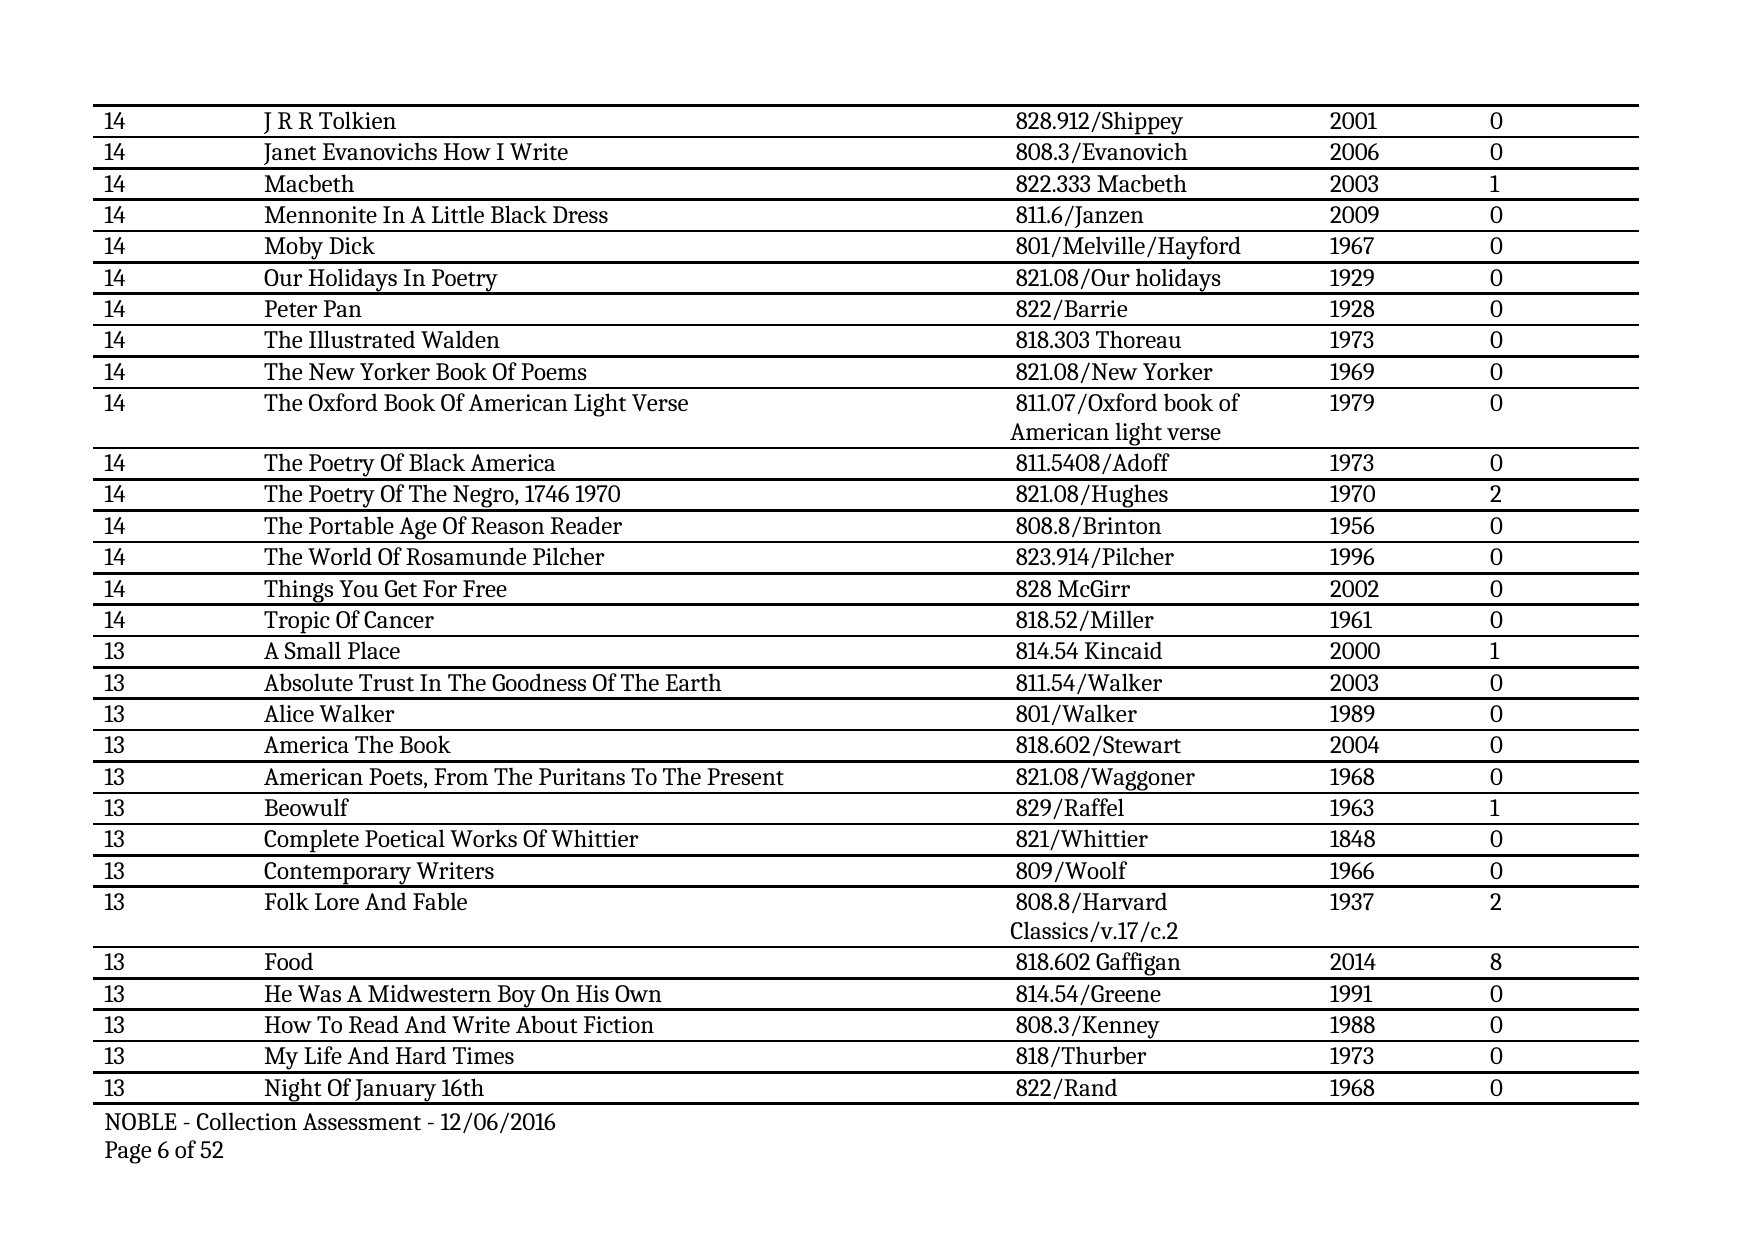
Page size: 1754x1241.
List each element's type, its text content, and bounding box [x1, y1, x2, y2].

table_cell 822/Rand [999, 1074, 1319, 1102]
table_cell Peter Pan [253, 295, 999, 324]
table_cell 1928 [1319, 295, 1478, 324]
table_cell 14 [93, 606, 253, 634]
table_cell 0 [1479, 669, 1638, 697]
table_cell 14 [93, 264, 253, 292]
table_cell 0 [1479, 1011, 1638, 1039]
table_cell 828 McGirr [999, 575, 1319, 603]
table_cell 14 [93, 107, 253, 136]
table_cell 814.54 Kincaid [999, 637, 1319, 666]
table_cell 14 [93, 575, 253, 603]
table_cell 1989 [1319, 700, 1478, 729]
table_cell 14 [93, 543, 253, 572]
table_cell Food [253, 948, 999, 977]
table_cell 1996 [1319, 543, 1478, 572]
table_cell 818.303 Thoreau [999, 326, 1319, 355]
table_cell 0 [1479, 575, 1638, 603]
table_cell 811.07/Oxford book of American light verse [999, 389, 1319, 446]
table_cell 821.08/Waggoner [999, 763, 1319, 791]
table_cell 821/Whittier [999, 825, 1319, 854]
table_cell 1966 [1319, 857, 1478, 885]
table_cell 1988 [1319, 1011, 1478, 1039]
table_cell 14 [93, 201, 253, 229]
table_cell 808.3/Evanovich [999, 138, 1319, 167]
table_cell 2003 [1319, 170, 1478, 198]
table_cell 14 [93, 326, 253, 355]
table_cell 1969 [1319, 358, 1478, 386]
table_cell 818.52/Miller [999, 606, 1319, 634]
table_cell 2009 [1319, 201, 1478, 229]
table_cell Beowulf [253, 794, 999, 823]
table_cell Macbeth [253, 170, 999, 198]
table_cell 13 [93, 825, 253, 854]
table_cell 0 [1479, 543, 1638, 572]
table_cell 13 [93, 857, 253, 885]
table_cell 2001 [1319, 107, 1478, 136]
table_cell 818.602 Gaffigan [999, 948, 1319, 977]
table_cell 0 [1479, 264, 1638, 292]
table_cell American Poets, From The Puritans To The Present [253, 763, 999, 791]
table_cell 1 [1479, 170, 1638, 198]
table_cell The Oxford Book Of American Light Verse [253, 389, 999, 446]
table_cell The New Yorker Book Of Poems [253, 358, 999, 386]
table_cell 0 [1479, 1074, 1638, 1102]
table_cell 13 [93, 1011, 253, 1039]
table_cell 1979 [1319, 389, 1478, 446]
table_cell 2 [1479, 888, 1638, 946]
table_cell Alice Walker [253, 700, 999, 729]
table_cell 1961 [1319, 606, 1478, 634]
table_cell 808.8/Harvard Classics/v.17/c.2 [999, 888, 1319, 946]
table_cell 0 [1479, 512, 1638, 541]
table_cell 14 [93, 481, 253, 509]
table_cell 0 [1479, 700, 1638, 729]
table_cell 13 [93, 948, 253, 977]
table_cell 811.6/Janzen [999, 201, 1319, 229]
table_cell 2014 [1319, 948, 1478, 977]
table_cell 2004 [1319, 731, 1478, 760]
table_cell 828.912/Shippey [999, 107, 1319, 136]
table_cell 801/Walker [999, 700, 1319, 729]
table_cell J R R Tolkien [253, 107, 999, 136]
table_cell 0 [1479, 389, 1638, 446]
table_cell 818/Thurber [999, 1042, 1319, 1071]
table_cell 821.08/New Yorker [999, 358, 1319, 386]
table_cell 1973 [1319, 326, 1478, 355]
table_cell My Life And Hard Times [253, 1042, 999, 1071]
table_cell 811.5408/Adoff [999, 449, 1319, 478]
table_cell 1968 [1319, 763, 1478, 791]
table_cell 1991 [1319, 980, 1478, 1008]
table_cell Tropic Of Cancer [253, 606, 999, 634]
table_cell 13 [93, 637, 253, 666]
table_cell 14 [93, 295, 253, 324]
table_cell 14 [93, 138, 253, 167]
table_cell 821.08/Our holidays [999, 264, 1319, 292]
table_cell 821.08/Hughes [999, 481, 1319, 509]
table_cell 2000 [1319, 637, 1478, 666]
table_cell Absolute Trust In The Goodness Of The Earth [253, 669, 999, 697]
table_cell 1848 [1319, 825, 1478, 854]
table_cell Our Holidays In Poetry [253, 264, 999, 292]
table_cell The Portable Age Of Reason Reader [253, 512, 999, 541]
table_cell 1956 [1319, 512, 1478, 541]
table_cell 14 [93, 449, 253, 478]
table_cell 809/Woolf [999, 857, 1319, 885]
table_cell 823.914/Pilcher [999, 543, 1319, 572]
table_cell 0 [1479, 358, 1638, 386]
table_cell 801/Melville/Hayford [999, 232, 1319, 261]
table_cell 1963 [1319, 794, 1478, 823]
table_cell 0 [1479, 1042, 1638, 1071]
table_cell 0 [1479, 763, 1638, 791]
table_cell 822.333 Macbeth [999, 170, 1319, 198]
table_cell 0 [1479, 825, 1638, 854]
table_cell 0 [1479, 857, 1638, 885]
table_cell 1967 [1319, 232, 1478, 261]
table_cell Complete Poetical Works Of Whittier [253, 825, 999, 854]
table_cell Moby Dick [253, 232, 999, 261]
table_cell 13 [93, 669, 253, 697]
table_cell 0 [1479, 295, 1638, 324]
table_cell America The Book [253, 731, 999, 760]
table_cell 14 [93, 170, 253, 198]
table_cell 13 [93, 763, 253, 791]
table_cell 14 [93, 389, 253, 446]
table_cell Contemporary Writers [253, 857, 999, 885]
table_cell 0 [1479, 232, 1638, 261]
table_cell 1937 [1319, 888, 1478, 946]
table_cell The Illustrated Walden [253, 326, 999, 355]
table_cell 1968 [1319, 1074, 1478, 1102]
table_cell Janet Evanovichs How I Write [253, 138, 999, 167]
table_cell 13 [93, 1042, 253, 1071]
table_cell 0 [1479, 107, 1638, 136]
table_cell The Poetry Of Black America [253, 449, 999, 478]
table_cell 13 [93, 980, 253, 1008]
table_cell 2 [1479, 481, 1638, 509]
table_cell 0 [1479, 980, 1638, 1008]
table_cell 14 [93, 358, 253, 386]
table_cell 814.54/Greene [999, 980, 1319, 1008]
table_cell 829/Raffel [999, 794, 1319, 823]
table_cell 811.54/Walker [999, 669, 1319, 697]
table_cell 0 [1479, 201, 1638, 229]
table_cell 13 [93, 1074, 253, 1102]
table_cell A Small Place [253, 637, 999, 666]
table_cell 1970 [1319, 481, 1478, 509]
table_cell The Poetry Of The Negro, 1746 1970 [253, 481, 999, 509]
table_cell 0 [1479, 138, 1638, 167]
table_cell 1973 [1319, 449, 1478, 478]
table_cell 13 [93, 794, 253, 823]
table_cell He Was A Midwestern Boy On His Own [253, 980, 999, 1008]
table_cell 2002 [1319, 575, 1478, 603]
table_cell How To Read And Write About Fiction [253, 1011, 999, 1039]
table_cell 0 [1479, 731, 1638, 760]
table_cell 13 [93, 888, 253, 946]
table_cell 13 [93, 731, 253, 760]
table_cell 0 [1479, 326, 1638, 355]
table_cell 14 [93, 232, 253, 261]
table_cell 13 [93, 700, 253, 729]
table_cell 1 [1479, 794, 1638, 823]
table_cell 2003 [1319, 669, 1478, 697]
table_cell 1 [1479, 637, 1638, 666]
table_cell 0 [1479, 449, 1638, 478]
table_cell 0 [1479, 606, 1638, 634]
table_cell 1929 [1319, 264, 1478, 292]
table_cell 818.602/Stewart [999, 731, 1319, 760]
table_cell The World Of Rosamunde Pilcher [253, 543, 999, 572]
table_cell 822/Barrie [999, 295, 1319, 324]
table_cell 2006 [1319, 138, 1478, 167]
table_cell 1973 [1319, 1042, 1478, 1071]
table_cell 808.3/Kenney [999, 1011, 1319, 1039]
table_cell Things You Get For Free [253, 575, 999, 603]
table_cell Night Of January 16th [253, 1074, 999, 1102]
table_cell 8 [1479, 948, 1638, 977]
table_cell 808.8/Brinton [999, 512, 1319, 541]
table_cell Folk Lore And Fable [253, 888, 999, 946]
table_cell Mennonite In A Little Black Dress [253, 201, 999, 229]
table_cell 14 [93, 512, 253, 541]
